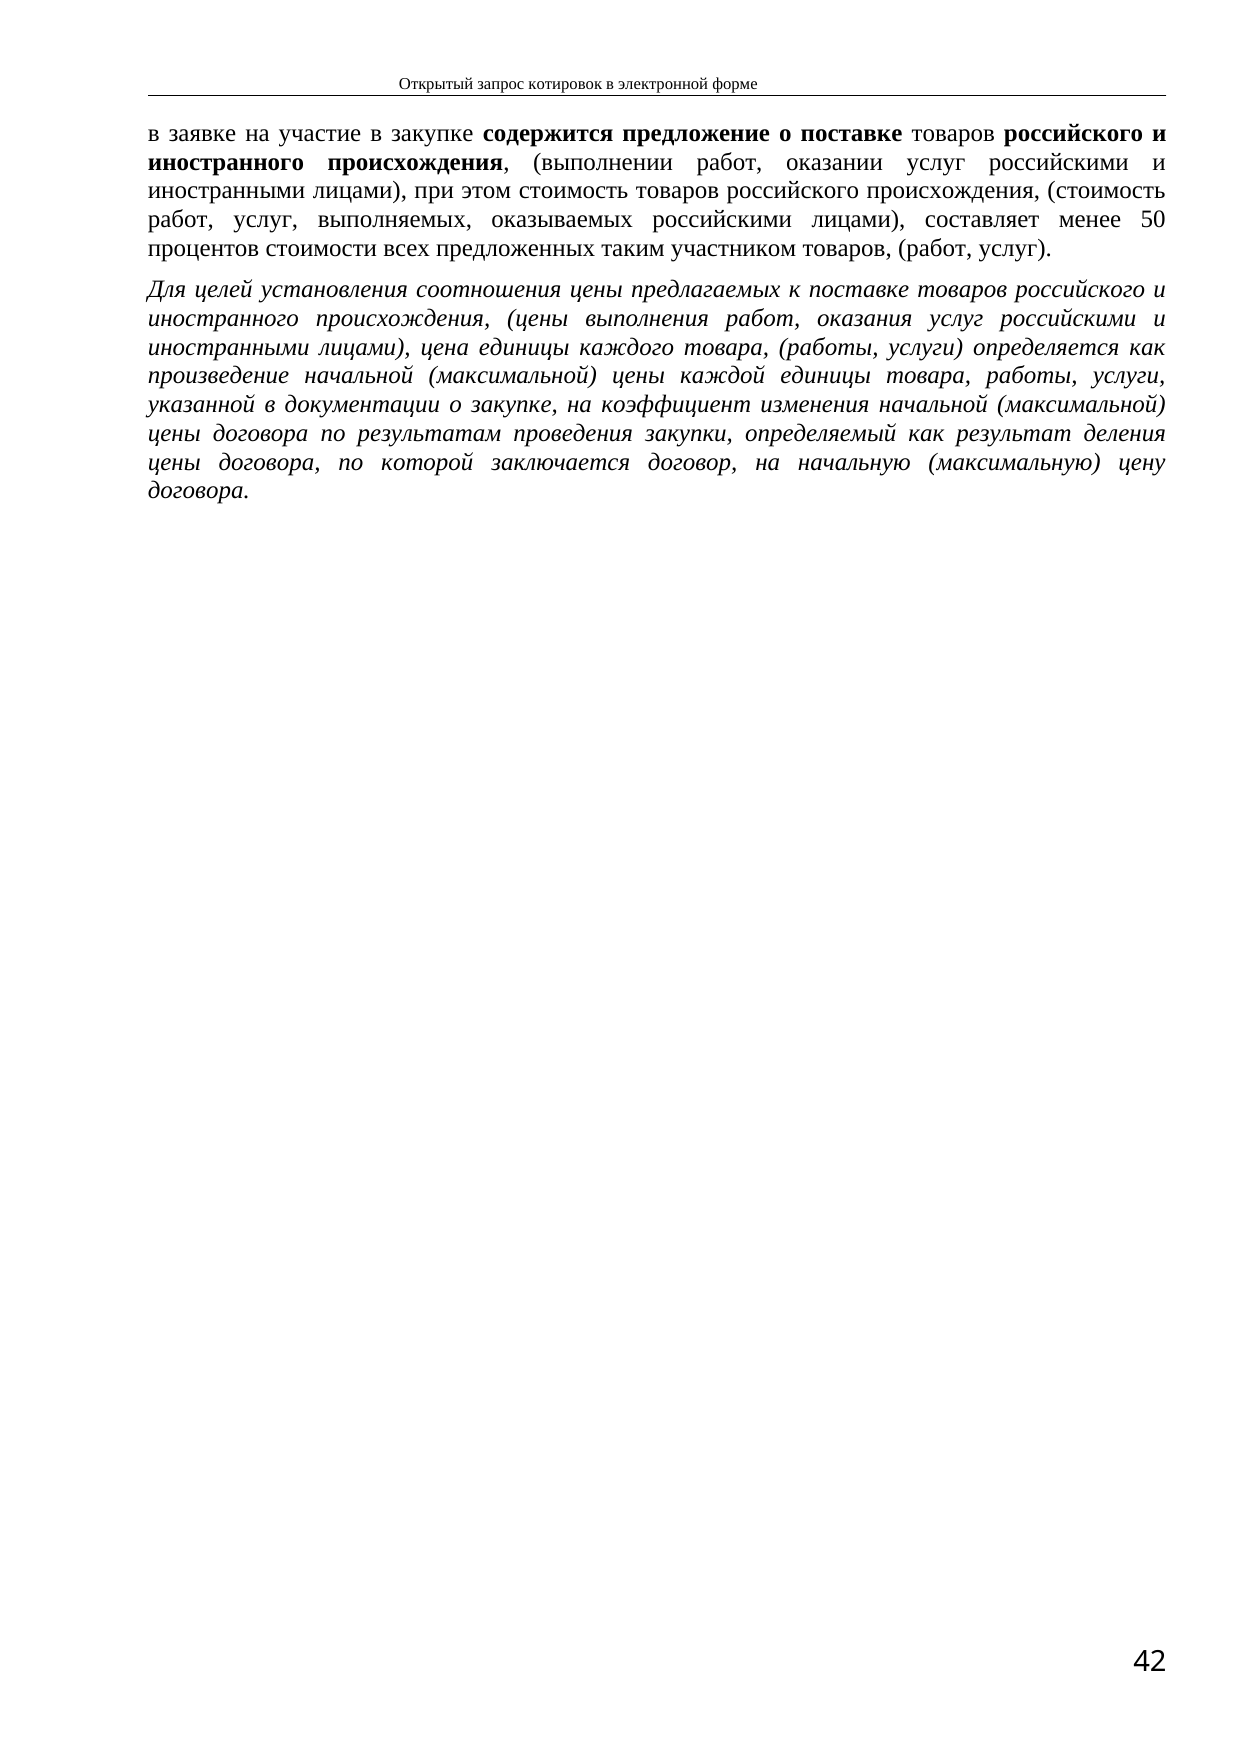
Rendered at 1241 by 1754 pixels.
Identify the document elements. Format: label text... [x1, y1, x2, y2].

list в заявке на участие в закупке содержится предложение о поставке товаров российского и иностранного происхождения, (выполнении работ, оказании услуг российскими и иностранными лицами), при этом стоимость товаров российского происхождения, (стоимость работ, услуг, выполняемых, оказываемых российскими лицами), составляет менее 50 процентов стоимости всех предложенных таким участником товаров, (работ, услуг). [148, 118, 1166, 262]
text Для целей установления соотношения цены предлагаемых к поставке товаров российского и иностранного происхождения, (цены выполнения работ, оказания услуг российскими и иностранными лицами), цена единицы каждого товара, (работы, услуги) определяется как произведение начальной (максимальной) цены каждой единицы товара, работы, услуги, указанной в документации о закупке, на коэффициент изменения начальной (максимальной) цены договора по результатам проведения закупки, определяемый как результат деления цены договора, по которой заключается договор, на начальную (максимальную) цену договора. [148, 274, 1166, 504]
